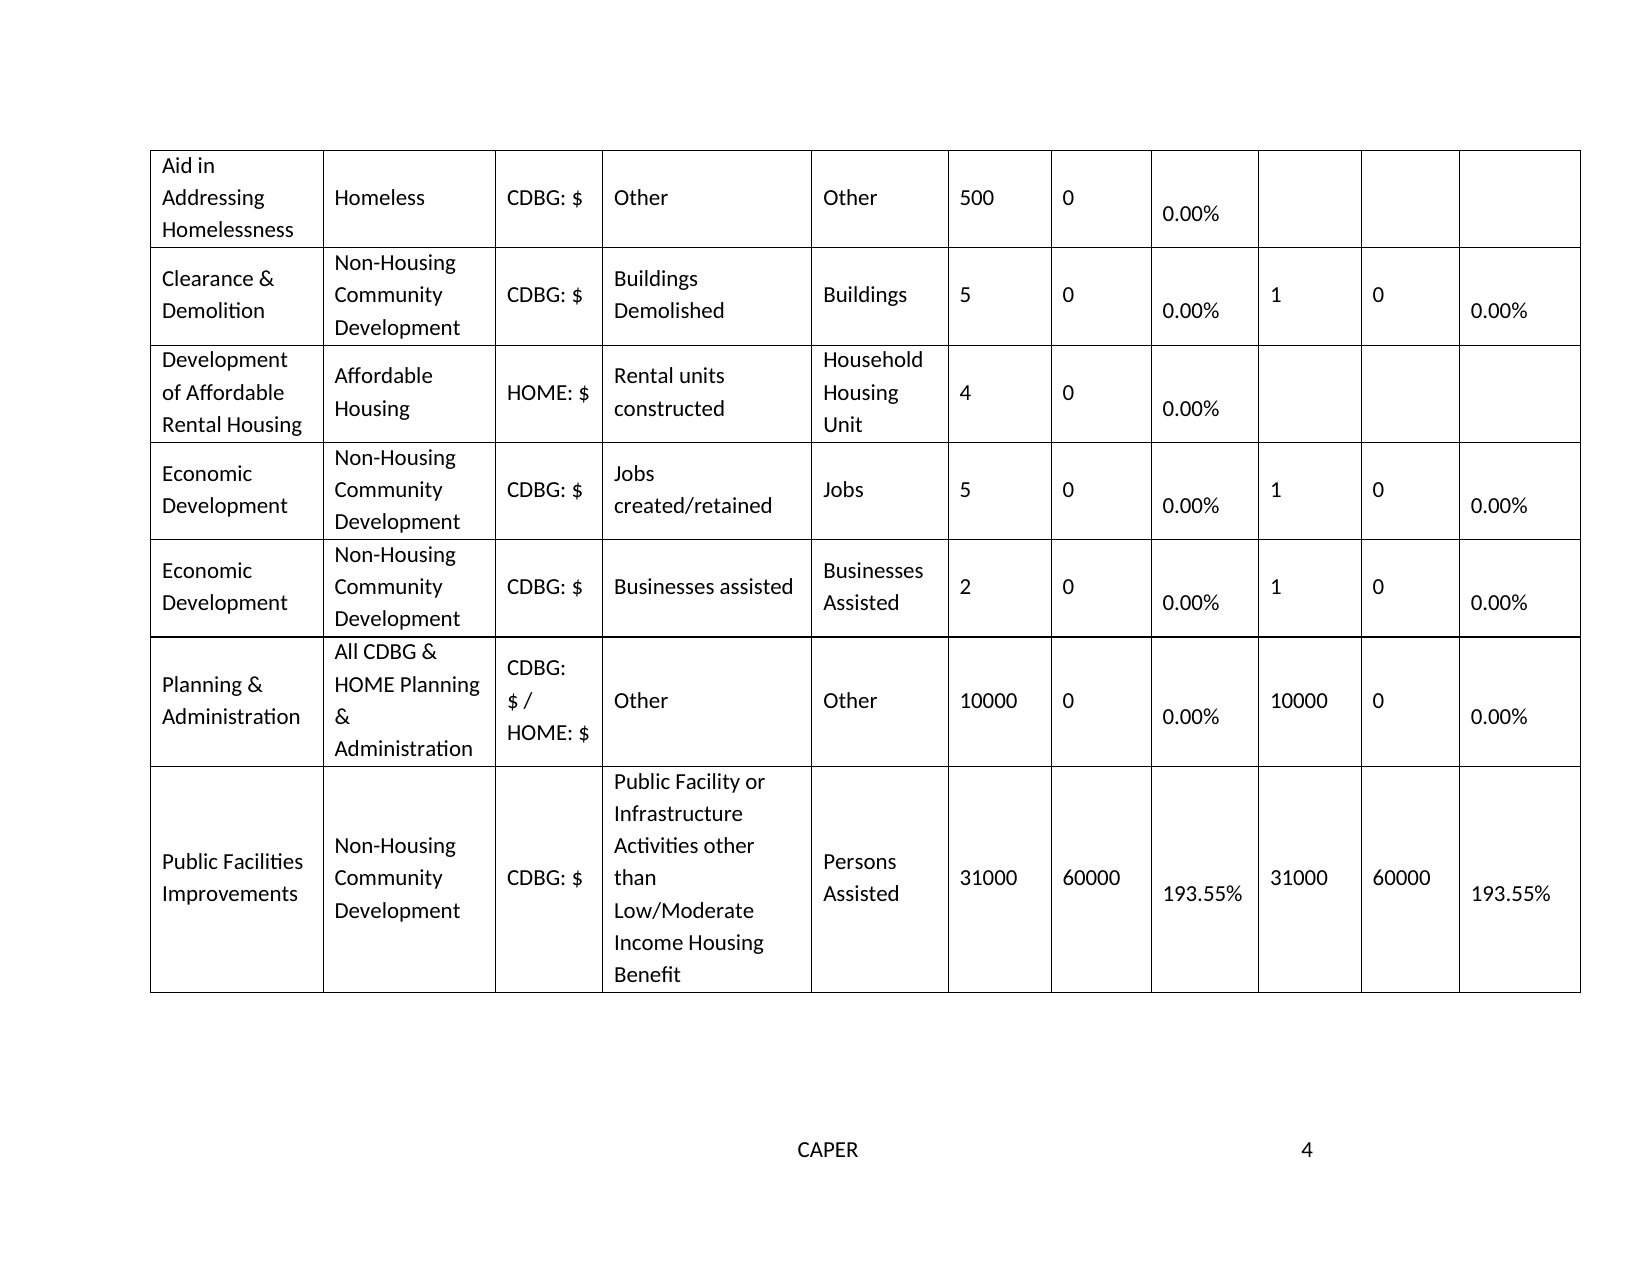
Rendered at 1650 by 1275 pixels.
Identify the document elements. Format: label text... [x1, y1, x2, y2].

table_cell 10000 [949, 638, 1051, 766]
table_cell Non-Housing Community Development [324, 443, 495, 539]
table_cell Jobs created/retained [603, 443, 811, 539]
table_cell Public Facilities Improvements [151, 767, 323, 992]
table_cell Buildings Demolished [603, 248, 811, 344]
table_cell HOME: $ [496, 346, 602, 442]
table_cell Household Housing Unit [812, 346, 948, 442]
table_cell [1259, 346, 1361, 442]
table_cell Public Facility or Infrastructure Activities other than Low/Moderate Income Housing Benefit [603, 767, 811, 992]
table_cell 0 [1052, 346, 1151, 442]
table_cell 1 [1259, 248, 1361, 344]
table_cell [1259, 151, 1361, 247]
table_cell 0.00% [1460, 638, 1580, 766]
table_cell 2 [949, 540, 1051, 636]
table_cell Clearance & Demolition [151, 248, 323, 344]
table_cell Development of Affordable Rental Housing [151, 346, 323, 442]
table_cell Economic Development [151, 443, 323, 539]
table_cell All CDBG & HOME Planning & Administration [324, 638, 495, 766]
table_cell 0.00% [1460, 540, 1580, 636]
table_cell CDBG: $ [496, 151, 602, 247]
table_cell CDBG: $ / HOME: $ [496, 638, 602, 766]
table_cell 0 [1362, 443, 1459, 539]
table_cell Non-Housing Community Development [324, 540, 495, 636]
table_cell 1 [1259, 443, 1361, 539]
table_cell 0.00% [1152, 346, 1258, 442]
table_cell Economic Development [151, 540, 323, 636]
table_cell 0.00% [1152, 443, 1258, 539]
table_cell 0 [1362, 638, 1459, 766]
table_cell 0 [1362, 540, 1459, 636]
table_cell 0 [1362, 248, 1459, 344]
table_cell CDBG: $ [496, 248, 602, 344]
table_cell 31000 [1259, 767, 1361, 992]
table_cell 0 [1052, 638, 1151, 766]
table_cell 31000 [949, 767, 1051, 992]
table_cell Rental units constructed [603, 346, 811, 442]
table_cell 5 [949, 248, 1051, 344]
table_cell 60000 [1052, 767, 1151, 992]
table_cell 0.00% [1460, 248, 1580, 344]
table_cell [151, 151, 323, 247]
table_cell CDBG: $ [496, 540, 602, 636]
table_cell Persons Assisted [812, 767, 948, 992]
table_cell 0.00% [1152, 540, 1258, 636]
table_cell [1460, 346, 1580, 442]
table_cell [1362, 346, 1459, 442]
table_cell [324, 767, 495, 992]
table_cell CDBG: $ [496, 443, 602, 539]
table_cell Other [603, 151, 811, 247]
table_cell 193.55% [1152, 767, 1258, 992]
table_cell Homeless [324, 151, 495, 247]
table_cell 10000 [1259, 638, 1361, 766]
table_cell Other [812, 638, 948, 766]
table_cell Non-Housing Community Development [324, 248, 495, 344]
table_cell 0.00% [1152, 638, 1258, 766]
table_cell 0.00% [1460, 443, 1580, 539]
table_cell 0 [1052, 151, 1151, 247]
table_cell Other [603, 638, 811, 766]
table_cell [1460, 151, 1580, 247]
table_cell 60000 [1362, 767, 1459, 992]
table_cell 1 [1259, 540, 1361, 636]
table_cell 0.00% [1152, 151, 1258, 247]
table_cell [1362, 151, 1459, 247]
table_cell Jobs [812, 443, 948, 539]
table_cell Affordable Housing [324, 346, 495, 442]
table_cell Buildings [812, 248, 948, 344]
table_cell Businesses assisted [603, 540, 811, 636]
table_cell 0.00% [1152, 248, 1258, 344]
table_cell 500 [949, 151, 1051, 247]
table_cell CDBG: $ [496, 767, 602, 992]
table_cell 0 [1052, 540, 1151, 636]
table_cell Other [812, 151, 948, 247]
table_cell 0 [1052, 443, 1151, 539]
table_cell 193.55% [1460, 767, 1580, 992]
table_cell 0 [1052, 248, 1151, 344]
table_cell 5 [949, 443, 1051, 539]
table_cell 4 [949, 346, 1051, 442]
table_cell Planning & Administration [151, 638, 323, 766]
table_cell Businesses Assisted [812, 540, 948, 636]
